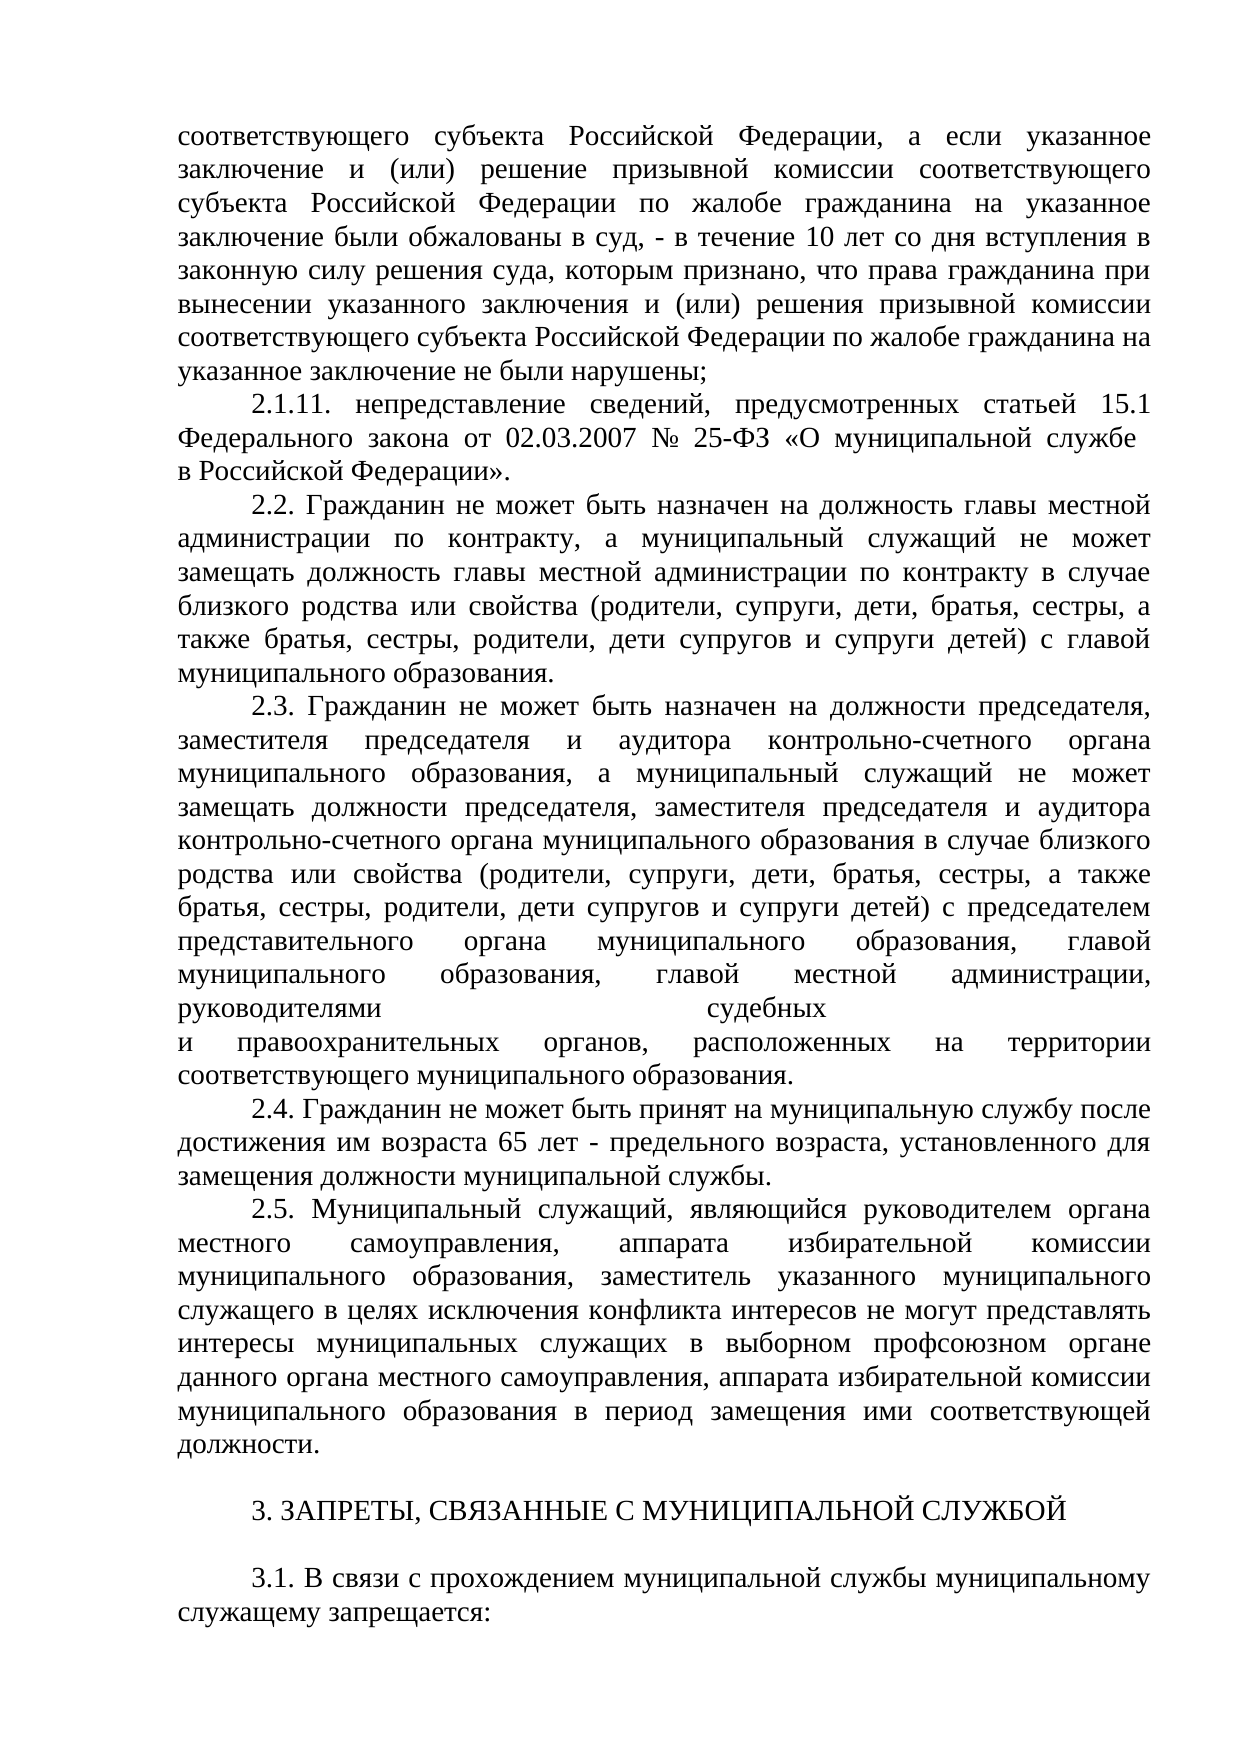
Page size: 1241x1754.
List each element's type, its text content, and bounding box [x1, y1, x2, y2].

text 3. ЗАПРЕТЫ, СВЯЗАННЫЕ С МУНИЦИПАЛЬНОЙ СЛУЖБОЙ [177, 1493, 1152, 1527]
text 2.5. Муниципальный служащий, являющийся руководителем органа местного самоуправления, аппарата избирательной комиссии муниципального образования, заместитель указанного муниципального служащего в целях исключения конфликта интересов не могут представлять интересы муниципальных служащих в выборном профсоюзном органе данного органа местного самоуправления, аппарата избирательной комиссии муниципального образования в период замещения ими соответствующей должности. [177, 1191, 1152, 1460]
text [177, 118, 1152, 386]
text 2.4. Гражданин не может быть принят на муниципальную службу после достижения им возраста 65 лет - предельного возраста, установленного для замещения должности муниципальной службы. [177, 1091, 1152, 1191]
text 2.2. Гражданин не может быть назначен на должность главы местной администрации по контракту, а муниципальный служащий не может замещать должность главы местной администрации по контракту в случае близкого родства или свойства (родители, супруги, дети, братья, сестры, а также братья, сестры, родители, дети супругов и супруги детей) с главой муниципального образования. [177, 487, 1152, 688]
text 2.3. Гражданин не может быть назначен на должности председателя, заместителя председателя и аудитора контрольно-счетного органа муниципального образования, а муниципальный служащий не может замещать должности председателя, заместителя председателя и аудитора контрольно-счетного органа муниципального образования в случае близкого родства или свойства (родители, супруги, дети, братья, сестры, а также братья, сестры, родители, дети супругов и супруги детей) с председателем представительного органа муниципального образования, главой муниципального образования, главой местной администрации, руководителями судебных и правоохранительных органов, расположенных на территории соответствующего муниципального образования. [177, 688, 1152, 1091]
text 3.1. В связи с прохождением муниципальной службы муниципальному служащему запрещается: [177, 1560, 1152, 1627]
text 2.1.11. непредставление сведений, предусмотренных статьей 15.1 Федерального закона от 02.03.2007 № 25-ФЗ «О муниципальной службе в Российской Федерации». [177, 386, 1152, 487]
